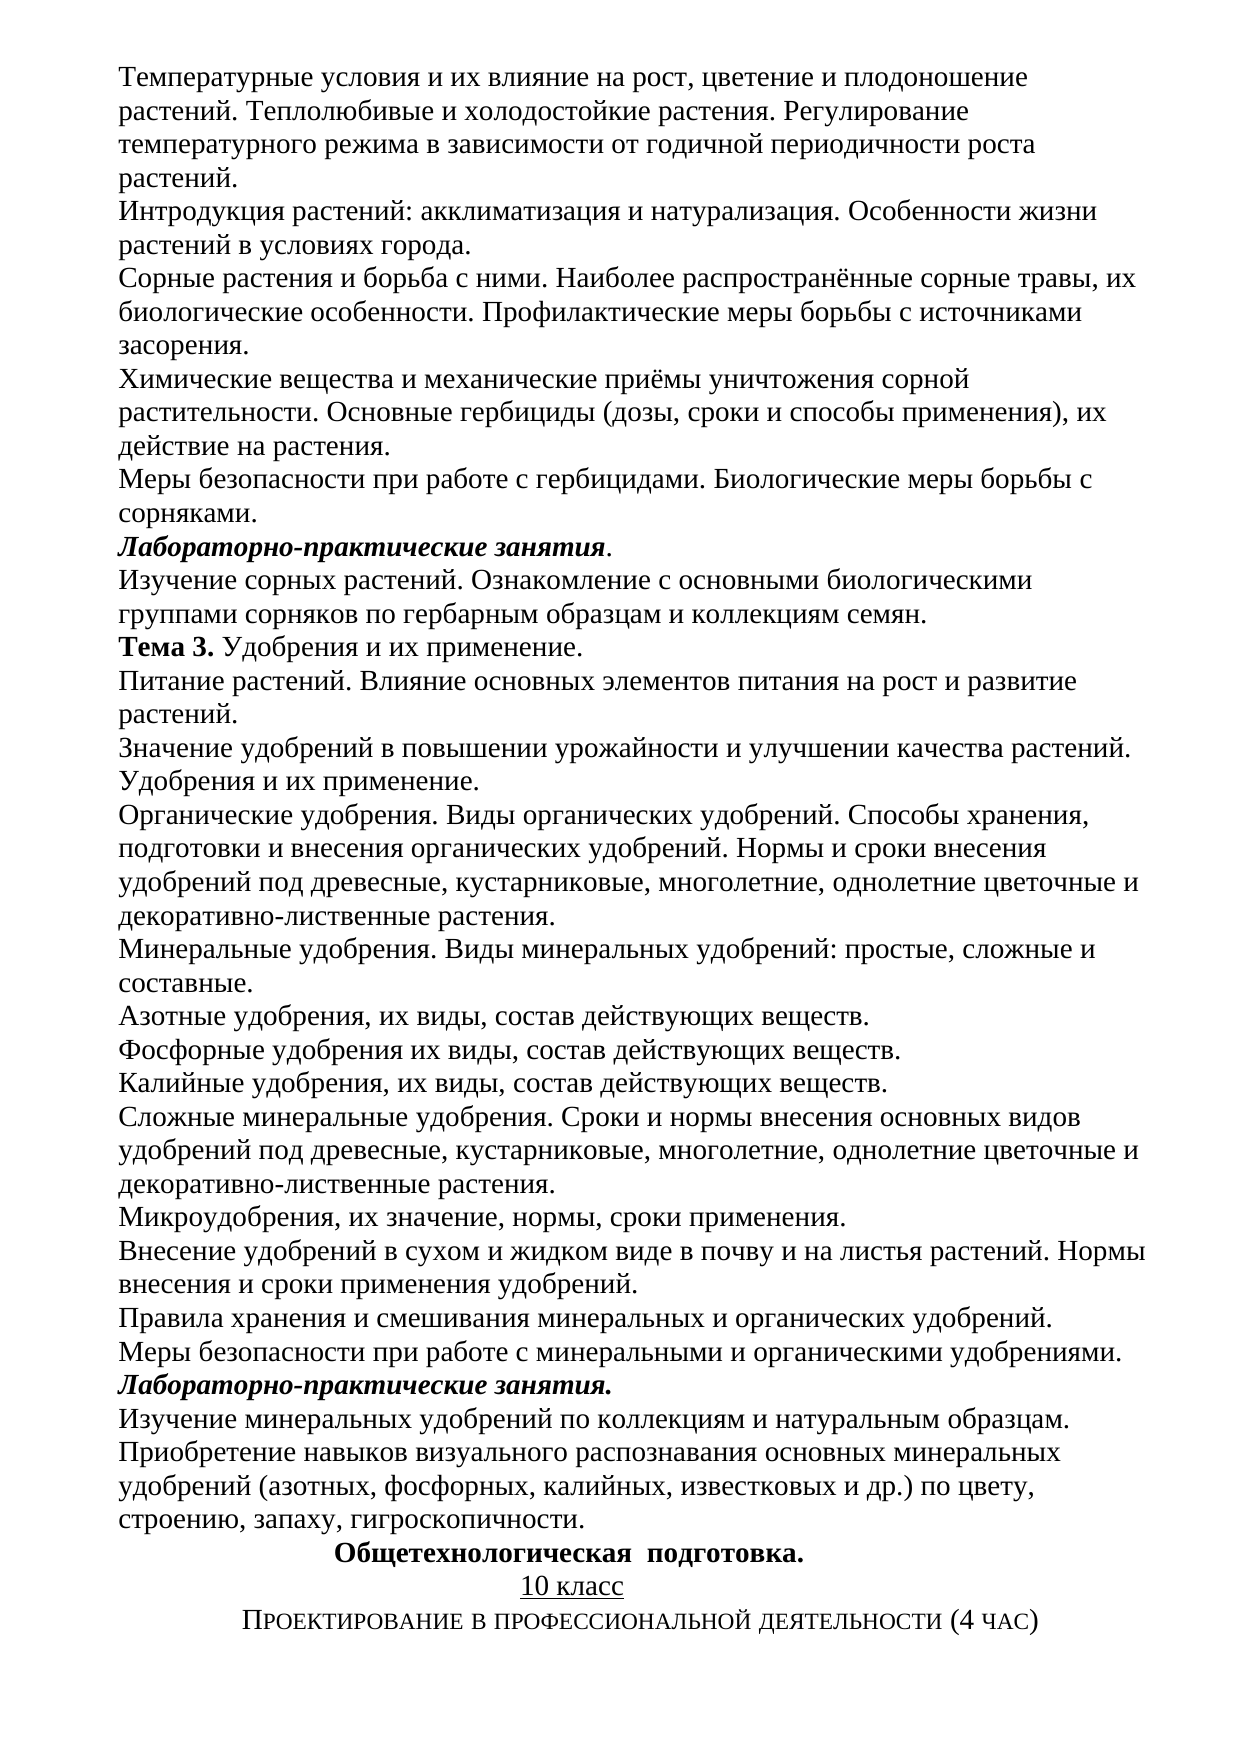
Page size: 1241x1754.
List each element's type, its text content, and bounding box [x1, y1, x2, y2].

text Общетехнологическая подготовка. [118, 1535, 1152, 1568]
text Проектирование в профессиональной деятельности (4 час) [118, 1602, 1162, 1636]
text Изучение сорных растений. Ознакомление с основными биологическими группами сорняков по гербарным образцам и коллекциям семян. [118, 562, 1152, 629]
text Микроудобрения, их значение, нормы, сроки применения. [118, 1199, 1152, 1233]
text Азотные удобрения, их виды, состав действующих веществ. [118, 998, 1152, 1032]
text 10 класс [118, 1568, 1152, 1602]
text Температурные условия и их влияние на рост, цветение и плодоношение растений. Теплолюбивые и холодостойкие растения. Регулирование температурного режима в зависимости от годичной периодичности роста растений. [118, 59, 1152, 193]
text Калийные удобрения, их виды, состав действующих веществ. [118, 1065, 1152, 1099]
text Значение удобрений в повышении урожайности и улучшении качества растений. Удобрения и их применение. [118, 730, 1152, 797]
text Химические вещества и механические приёмы уничтожения сорной растительности. Основные гербициды (дозы, сроки и способы применения), их действие на растения. [118, 361, 1152, 462]
text Изучение минеральных удобрений по коллекциям и натуральным образцам. [118, 1401, 1152, 1434]
text Минеральные удобрения. Виды минеральных удобрений: простые, сложные и составные. [118, 931, 1152, 998]
text Правила хранения и смешивания минеральных и органических удобрений. [118, 1300, 1152, 1334]
text Внесение удобрений в сухом и жидком виде в почву и на листья растений. Нормы внесения и сроки применения удобрений. [118, 1233, 1152, 1300]
text Фосфорные удобрения их виды, состав действующих веществ. [118, 1032, 1152, 1065]
text Лабораторно-практические занятия. [118, 1367, 1152, 1401]
text Меры безопасности при работе с гербицидами. Биологические меры борьбы с сорняками. [118, 462, 1152, 529]
text Сорные растения и борьба с ними. Наиболее распространённые сорные травы, их биологические особенности. Профилактические меры борьбы с источниками засорения. [118, 260, 1152, 361]
text Приобретение навыков визуального распознавания основных минеральных удобрений (азотных, фосфорных, калийных, известковых и др.) по цвету, строению, запаху, гигроскопичности. [118, 1434, 1152, 1535]
text Тема 3. Удобрения и их применение. [118, 629, 1152, 663]
text Меры безопасности при работе с минеральными и органическими удобрениями. [118, 1334, 1152, 1367]
text Интродукция растений: акклиматизация и натурализация. Особенности жизни растений в условиях города. [118, 193, 1152, 260]
text Органические удобрения. Виды органических удобрений. Способы хранения, подготовки и внесения органических удобрений. Нормы и сроки внесения удобрений под древесные, кустарниковые, многолетние, однолетние цветочные и декоративно-лиственные растения. [118, 797, 1152, 931]
text Сложные минеральные удобрения. Сроки и нормы внесения основных видов удобрений под древесные, кустарниковые, многолетние, однолетние цветочные и декоративно-лиственные растения. [118, 1099, 1152, 1199]
text Лабораторно-практические занятия. [118, 529, 1152, 562]
text Питание растений. Влияние основных элементов питания на рост и развитие растений. [118, 663, 1152, 730]
